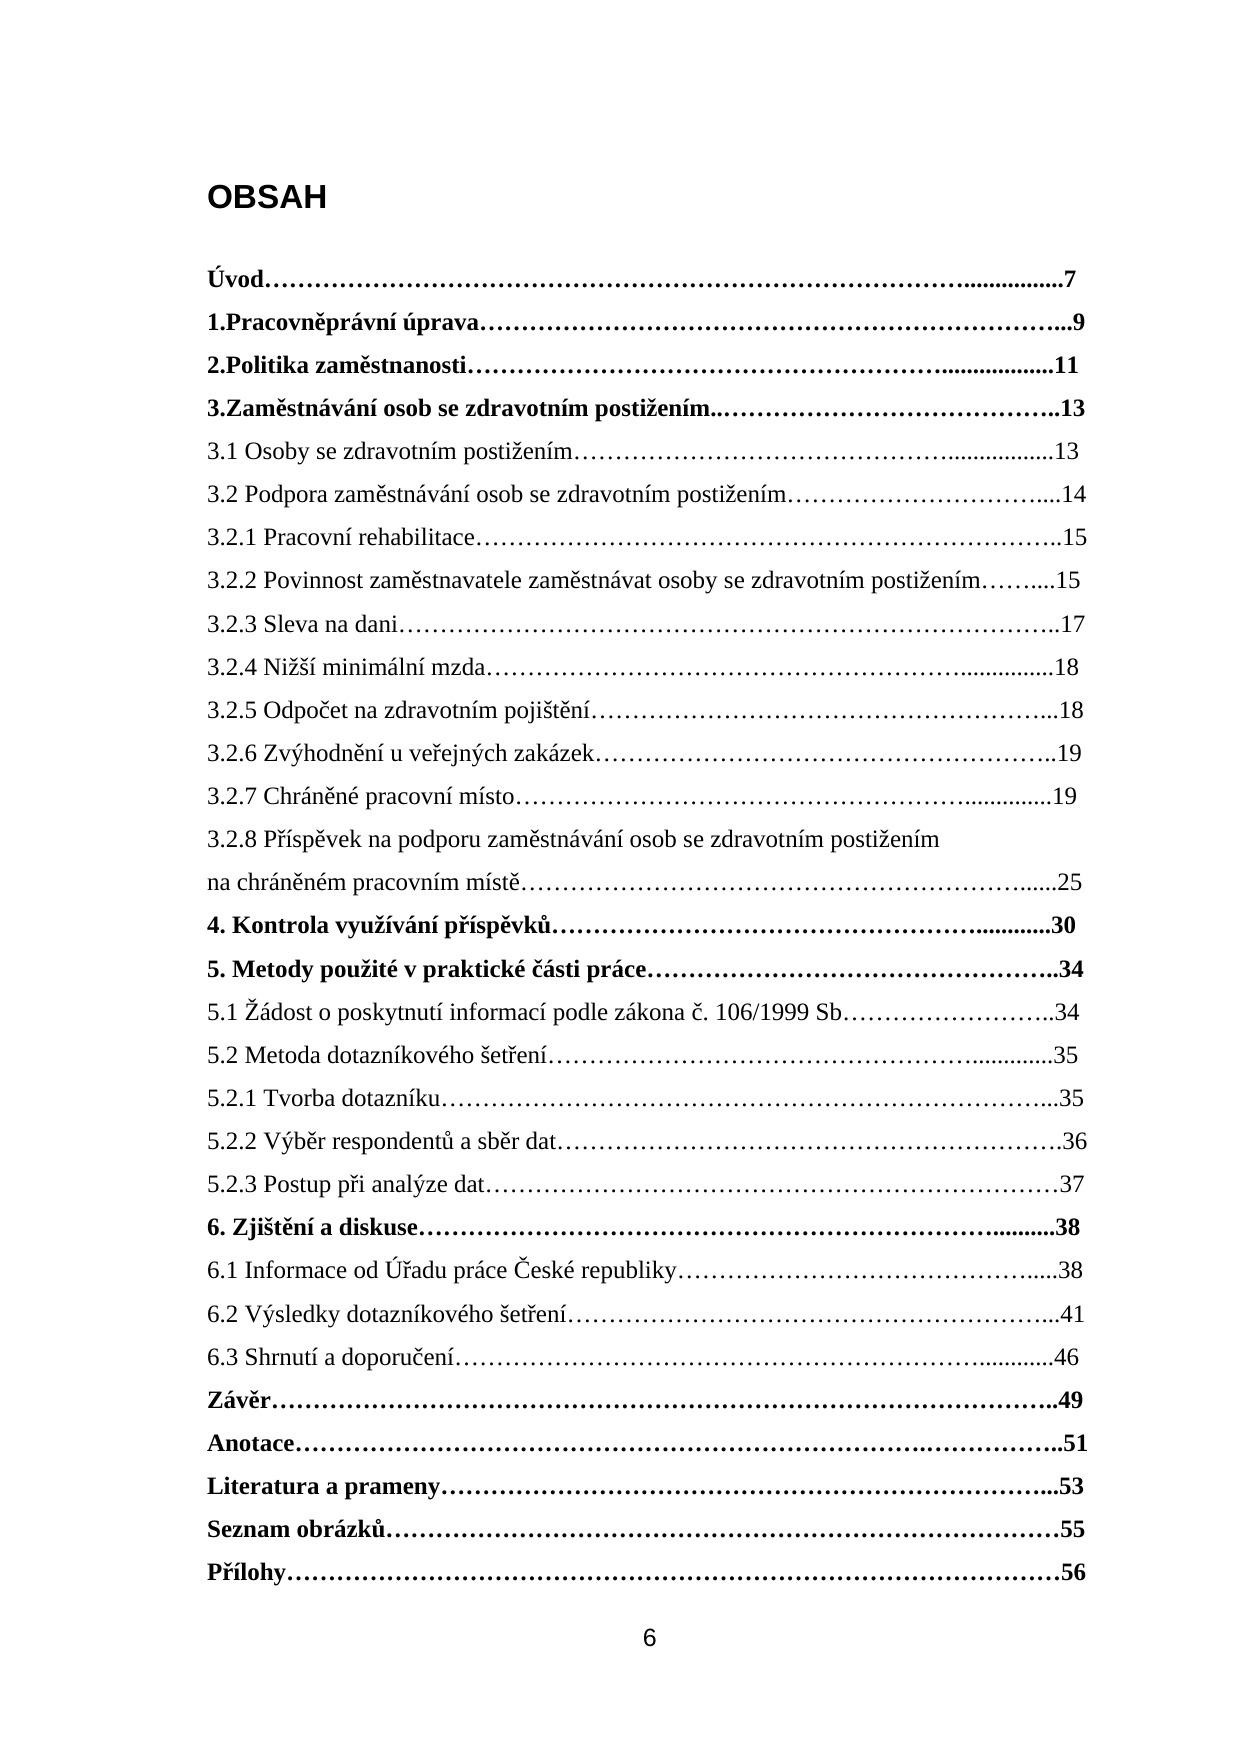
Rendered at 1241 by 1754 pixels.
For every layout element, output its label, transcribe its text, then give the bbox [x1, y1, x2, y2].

text Literatura a prameny………………………………………………………………...53 [207, 1471, 1092, 1500]
text Seznam obrázků………………………………………………………………………55 [207, 1514, 1092, 1543]
text 1.Pracovněprávní úprava……………………………………………………………...9 [207, 307, 1092, 336]
text Úvod…………………………………………………………………………................7 [207, 264, 1092, 292]
text 3.2.7 Chráněné pracovní místo………………………………………………..............19 [207, 781, 1078, 810]
text 3.2.1 Pracovní rehabilitace……………………………………………………………..15 [207, 522, 1092, 551]
text 5.2.3 Postup při analýze dat……………………………………………………………37 [207, 1169, 1092, 1198]
text na chráněném pracovním místě……………………………………………………......25 [207, 867, 1092, 896]
text 6.1 Informace od Úřadu práce České republiky…………………………………….....38 [207, 1256, 1092, 1284]
text 3.1 Osoby se zdravotním postižením……………………………………….................13 [207, 436, 1092, 465]
text 3.2.4 Nižší minimální mzda…………………………………………………...............18 [207, 652, 1092, 681]
text 5. Metody použité v praktické části práce…………………………………………..34 [207, 954, 1092, 982]
text 6.2 Výsledky dotazníkového šetření…………………………………………………...41 [207, 1299, 1092, 1327]
text 6. Zjištění a diskuse……………………………………………………………..........38 [207, 1212, 1092, 1241]
text 6.3 Shrnutí a doporučení………………………………………………………............46 [207, 1342, 1092, 1371]
text 5.2.1 Tvorba dotazníku………………………………………………………………...35 [207, 1083, 1092, 1112]
text 3.2.3 Sleva na dani……………………………………………………………………..17 [207, 609, 1092, 637]
text 3.2.5 Odpočet na zdravotním pojištění………………………………………………...18 [207, 695, 1092, 724]
text 5.2 Metoda dotazníkového šetření…………………………………………….............35 [207, 1040, 1092, 1069]
text 3.2.6 Zvýhodnění u veřejných zakázek………………………………………………..19 [207, 738, 1092, 767]
text 5.1 Žádost o poskytnutí informací podle zákona č. 106/1999 Sb……………………..34 [207, 997, 1092, 1026]
text 3.Zaměstnávání osob se zdravotním postižením..…………………………………..13 [207, 393, 1092, 422]
text 4. Kontrola využívání příspěvků……………………………………………............30 [207, 911, 1092, 939]
text 3.2 Podpora zaměstnávání osob se zdravotním postižením…………………………....14 [207, 479, 1092, 508]
text Anotace………………………………………………………………….……………..51 [207, 1428, 1092, 1457]
text Závěr…………………………………………………………………………………..49 [207, 1385, 1092, 1414]
text 5.2.2 Výběr respondentů a sběr dat…………………………………………………….36 [207, 1126, 1092, 1155]
text 2.Politika zaměstnanosti…………………………………………………..................11 [207, 350, 1092, 379]
text 3.2.8 Příspěvek na podporu zaměstnávání osob se zdravotním postižením [207, 824, 1092, 853]
text OBSAH [207, 177, 1092, 215]
text 3.2.2 Povinnost zaměstnavatele zaměstnávat osoby se zdravotním postižením……....15 [207, 566, 1092, 594]
text Přílohy…………………………………………………………………………………56 [207, 1557, 1092, 1586]
